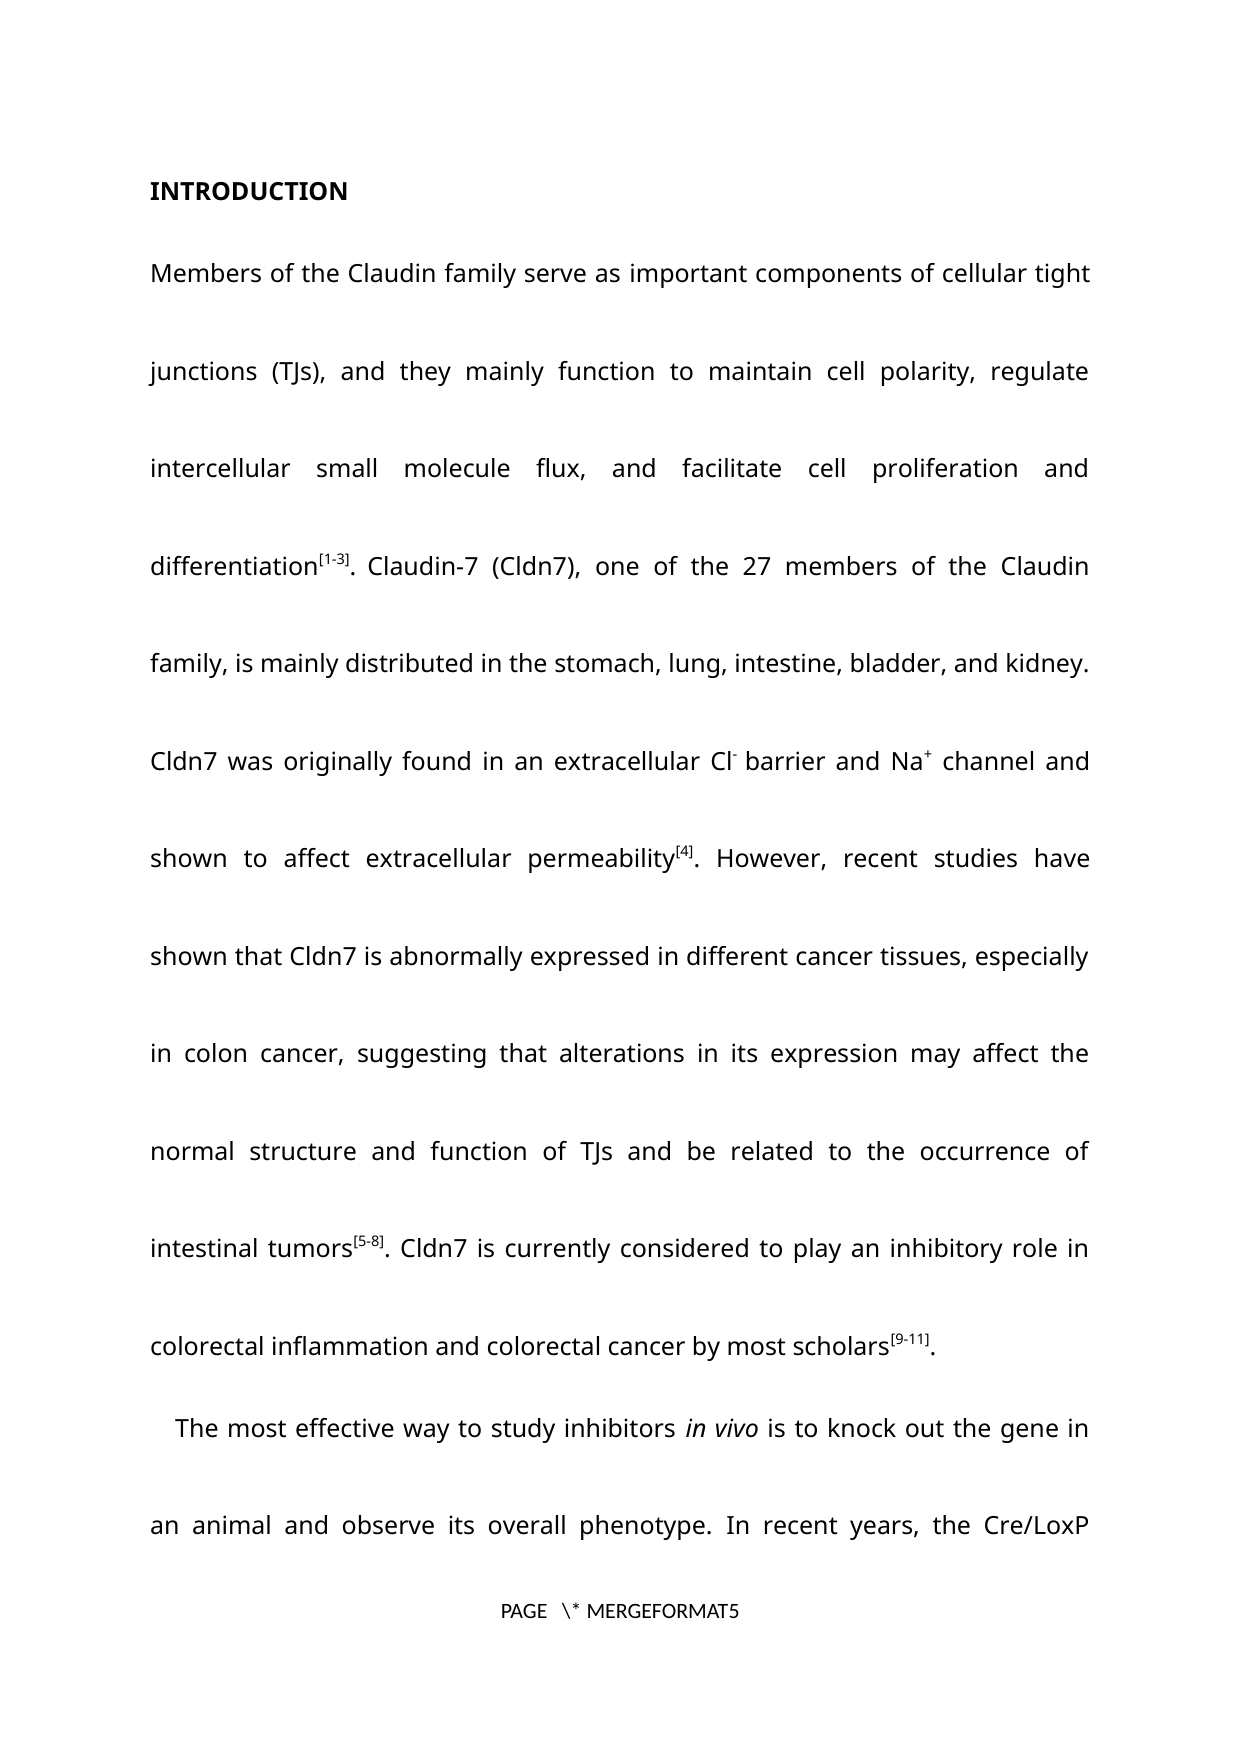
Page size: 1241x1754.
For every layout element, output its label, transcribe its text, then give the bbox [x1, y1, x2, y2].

text INTRODUCTION [150, 159, 1090, 224]
text Members of the Claudin family serve as important components of cellular tight junctions (TJs), and they mainly function to maintain cell polarity, regulate intercellular small molecule flux, and facilitate cell proliferation and differentiation[1-3]. Claudin-7 (Cldn7), one of the 27 members of the Claudin family, is mainly distributed in the stomach, lung, intestine, bladder, and kidney. Cldn7 was originally found in an extracellular Cl- barrier and Na+ channel and shown to affect extracellular permeability[4]. However, recent studies have shown that Cldn7 is abnormally expressed in different cancer tissues, especially in colon cancer, suggesting that alterations in its expression may affect the normal structure and function of TJs and be related to the occurrence of intestinal tumors[5-8]. Cldn7 is currently considered to play an inhibitory role in colorectal inflammation and colorectal cancer by most scholars[9-11]. [150, 241, 1090, 1378]
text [150, 1395, 1090, 1558]
